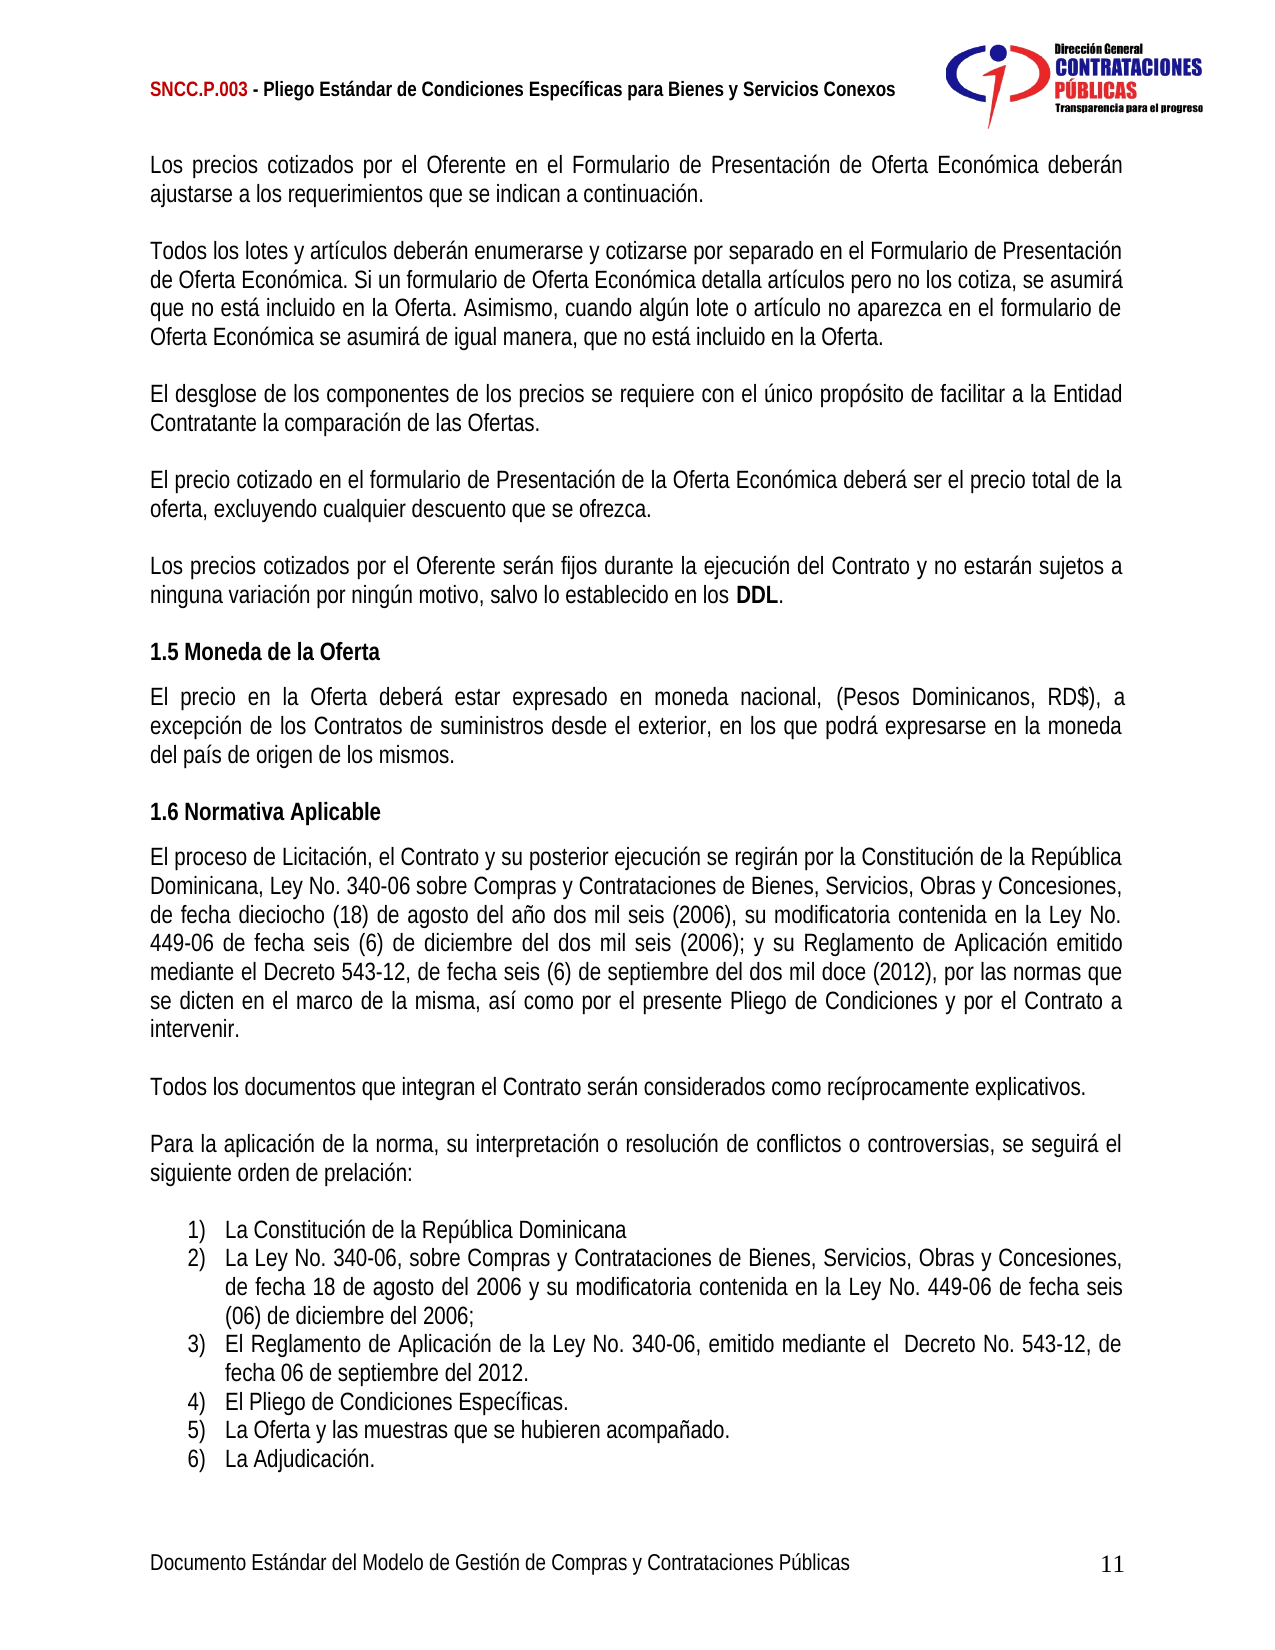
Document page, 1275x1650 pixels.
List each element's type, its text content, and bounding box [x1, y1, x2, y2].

text Para la aplicación de la norma, su interpretación o resolución de conflictos o controversias, se seguirá el siguiente orden de prelación: [150, 1129, 1125, 1186]
list La Oferta y las muestras que se hubieren acompañado. [187, 1415, 1125, 1444]
text Los precios cotizados por el Oferente serán fijos durante la ejecución del Contrato y no estarán sujetos a ninguna variación por ningún motivo, salvo lo establecido en los DDL. [150, 551, 1125, 608]
subtitle 1.6 Normativa Aplicable [150, 797, 1125, 826]
text Los precios cotizados por el Oferente en el Formulario de Presentación de Oferta Económica deberán ajustarse a los requerimientos que se indican a continuación. [150, 150, 1125, 207]
text El precio en la Oferta deberá estar expresado en moneda nacional, (Pesos Dominicanos, RD$), a excepción de los Contratos de suministros desde el exterior, en los que podrá expresarse en la moneda del país de origen de los mismos. [150, 682, 1125, 768]
list La Ley No. 340-06, sobre Compras y Contrataciones de Bienes, Servicios, Obras y Concesiones, de fecha 18 de agosto del 2006 y su modificatoria contenida en la Ley No. 449-06 de fecha seis (06) de diciembre del 2006; [187, 1243, 1125, 1329]
picture [946, 43, 1203, 129]
list El Reglamento de Aplicación de la Ley No. 340-06, emitido mediante el Decreto No. 543-12, de fecha 06 de septiembre del 2012. [187, 1329, 1125, 1387]
list La Adjudicación. [187, 1444, 1125, 1473]
text Todos los documentos que integran el Contrato serán considerados como recíprocamente explicativos. [150, 1072, 1125, 1100]
text Todos los lotes y artículos deberán enumerarse y cotizarse por separado en el Formulario de Presentación de Oferta Económica. Si un formulario de Oferta Económica detalla artículos pero no los cotiza, se asumirá que no está incluido en la Oferta. Asimismo, cuando algún lote o artículo no aparezca en el formulario de Oferta Económica se asumirá de igual manera, que no está incluido en la Oferta. [150, 236, 1125, 351]
list El Pliego de Condiciones Específicas. [187, 1387, 1125, 1415]
text El proceso de Licitación, el Contrato y su posterior ejecución se regirán por la Constitución de la República Dominicana, Ley No. 340-06 sobre Compras y Contrataciones de Bienes, Servicios, Obras y Concesiones, de fecha dieciocho (18) de agosto del año dos mil seis (2006), su modificatoria contenida en la Ley No. 449-06 de fecha seis (6) de diciembre del dos mil seis (2006); y su Reglamento de Aplicación emitido mediante el Decreto 543-12, de fecha seis (6) de septiembre del dos mil doce (2012), por las normas que se dicten en el marco de la misma, así como por el presente Pliego de Condiciones y por el Contrato a intervenir. [150, 842, 1125, 1043]
list La Constitución de la República Dominicana [187, 1215, 1125, 1243]
text El desglose de los componentes de los precios se requiere con el único propósito de facilitar a la Entidad Contratante la comparación de las Ofertas. [150, 379, 1125, 436]
text 1.5 Moneda de la Oferta [150, 637, 1125, 666]
text El precio cotizado en el formulario de Presentación de la Oferta Económica deberá ser el precio total de la oferta, excluyendo cualquier descuento que se ofrezca. [150, 465, 1125, 522]
